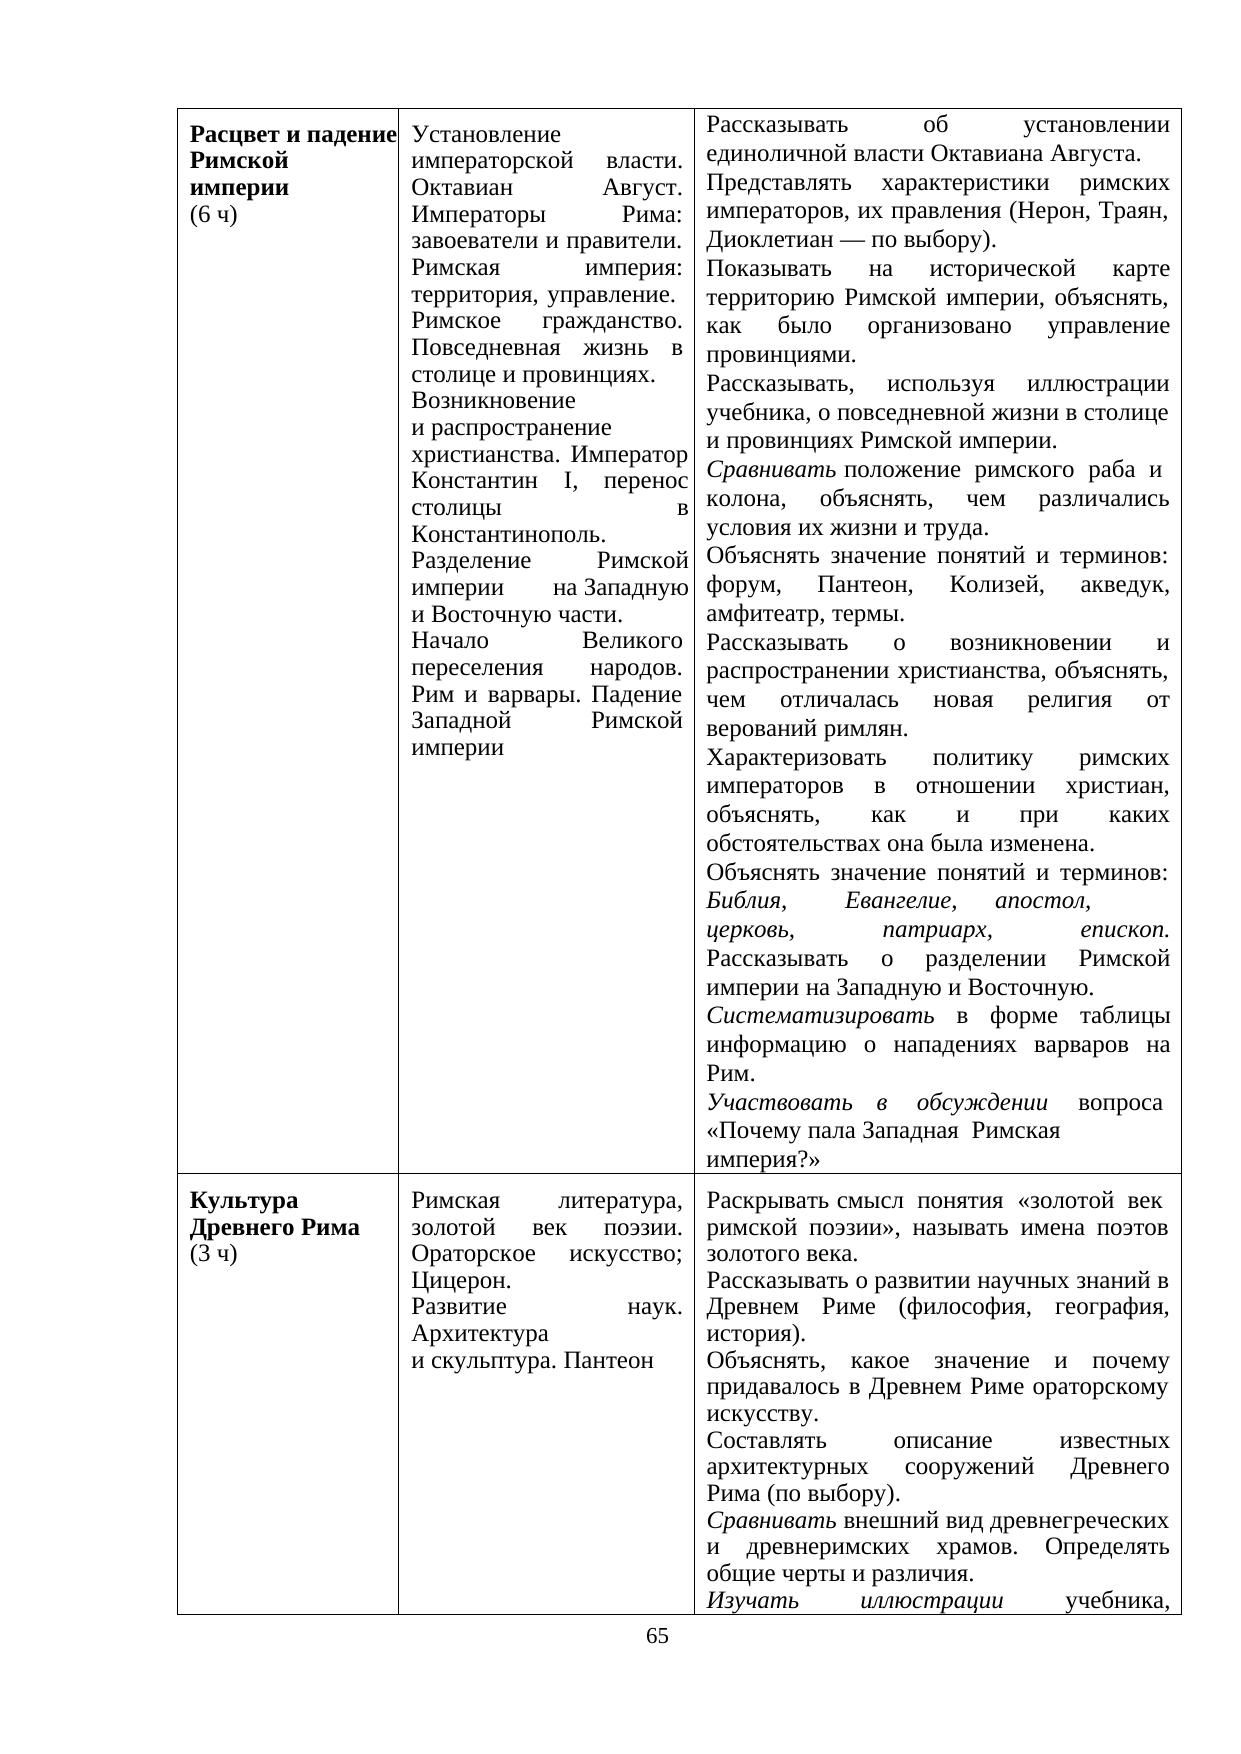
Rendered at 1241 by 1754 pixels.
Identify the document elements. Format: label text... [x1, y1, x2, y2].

table_cell Рассказывать об установлении единоличной власти Октавиана Августа. Представлять характеристики римских императоров, их правления (Нерон, Траян, Диоклетиан — по выбору). Показывать на исторической карте территорию Римской империи, объяснять, как было организовано управление провинциями. Рассказывать, используя иллюстрации учебника, о повседневной жизни в столице и провинциях Римской империи. Сравнивать положение римского раба и колона, объяснять, чем различались условия их жизни и труда. Объяснять значение понятий и терминов: форум, Пантеон, Колизей, акведук, амфитеатр, термы. Рассказывать о возникновении и распространении христианства, объяснять, чем отличалась новая религия от верований римлян. Характеризовать политику римских императоров в отношении христиан, объяснять, как и при каких обстоятельствах она была изменена. Объяснять значение понятий и терминов: Библия, Евангелие, апостол, церковь, патриарх, епископ. Рассказывать о разделении Римской империи на Западную и Восточную. Систематизировать в форме таблицы информацию о нападениях варваров на Рим. Участвовать в обсуждении вопроса «Почему пала Западная Римская империя?» [695, 109, 1181, 1173]
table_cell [695, 1174, 1181, 1613]
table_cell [178, 1174, 398, 1613]
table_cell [399, 1174, 694, 1613]
table_cell Расцвет и падение Римской империи (6 ч) [178, 109, 398, 1173]
table_cell Установление императорской власти. Октавиан Август. Императоры Рима: завоеватели и правители. Римская империя: территория, управление. Римское гражданство. Повседневная жизнь в столице и провинциях. Возникновение и распространение христианства. Император Константин I, перенос столицы в Константинополь. Разделение Римской империи на Западную и Восточную части. Начало Великого переселения народов. Рим и варвары. Падение Западной Римской империи [399, 109, 694, 1173]
